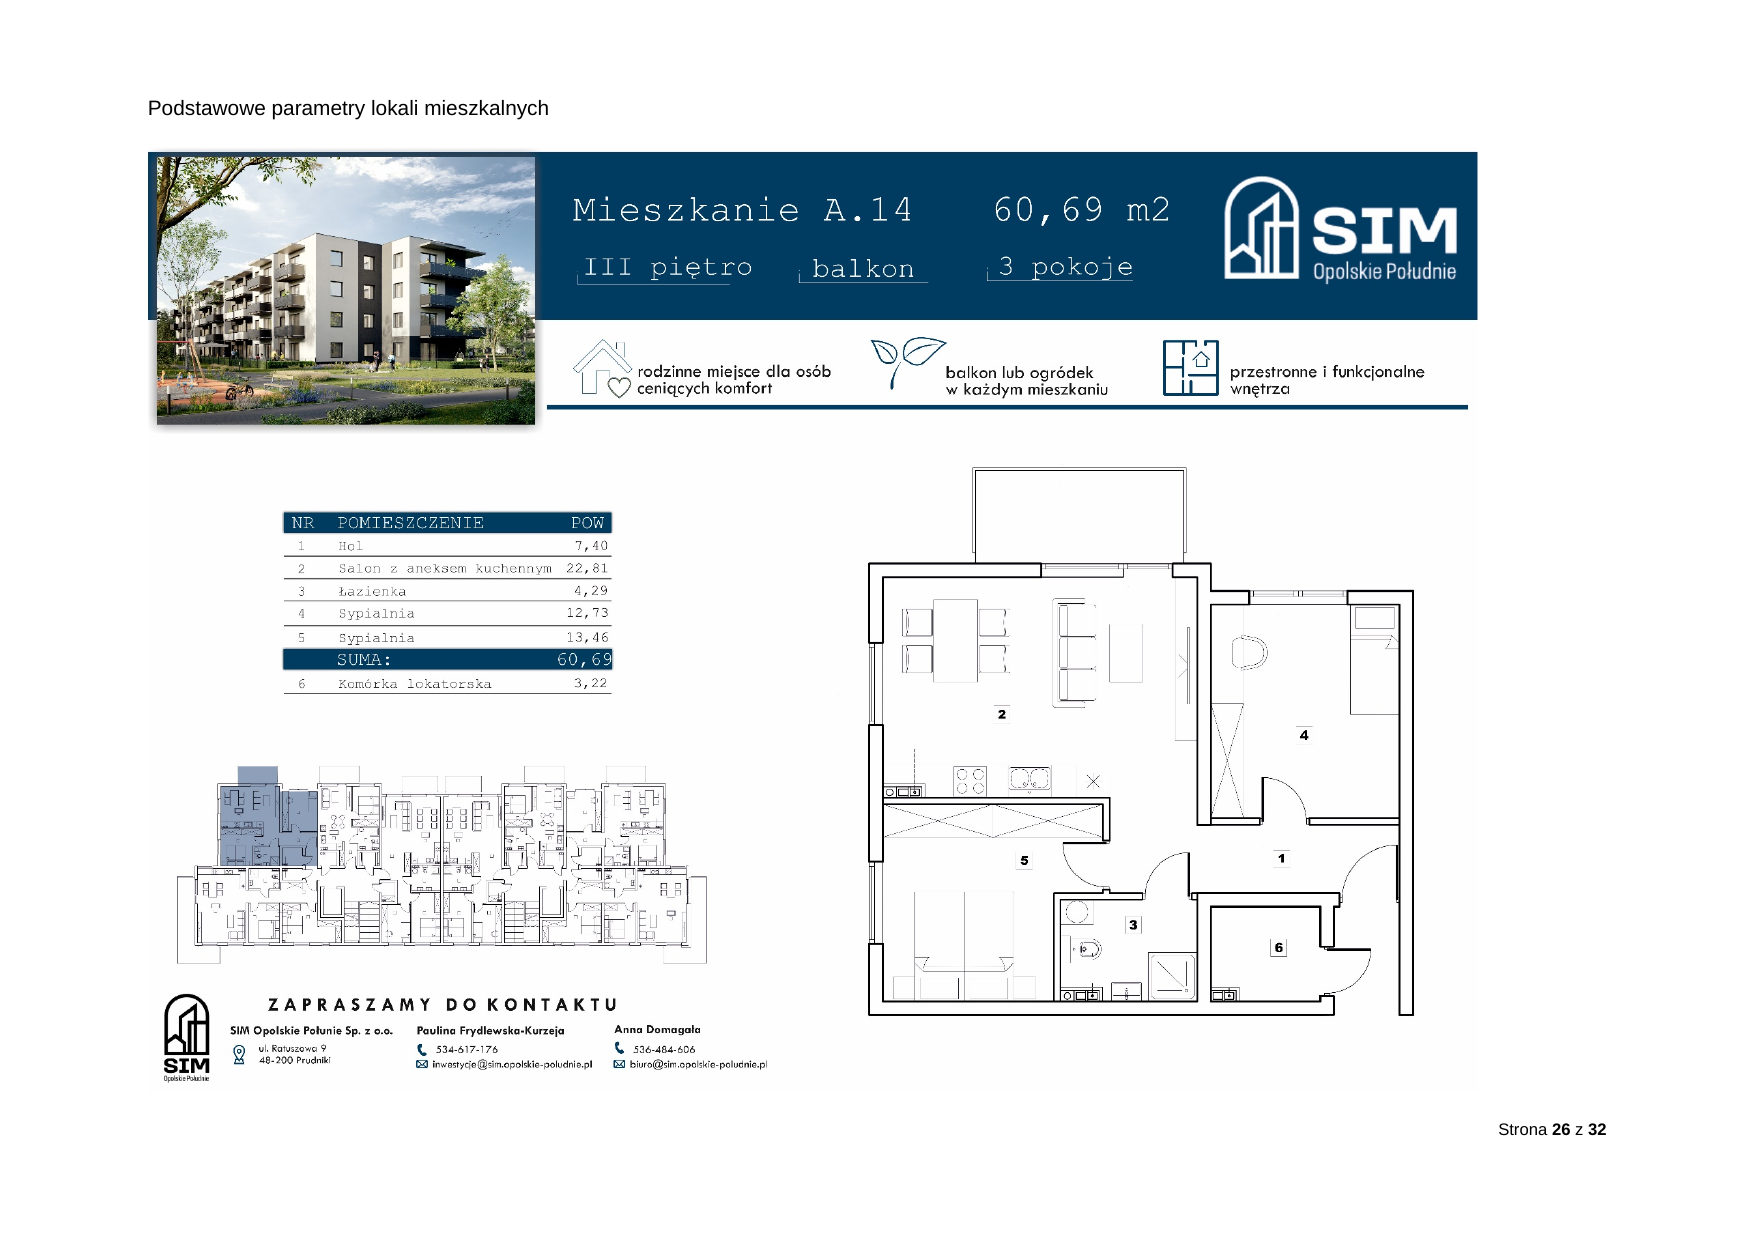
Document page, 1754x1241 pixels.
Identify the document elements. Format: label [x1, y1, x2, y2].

picture [147, 147, 1478, 1093]
